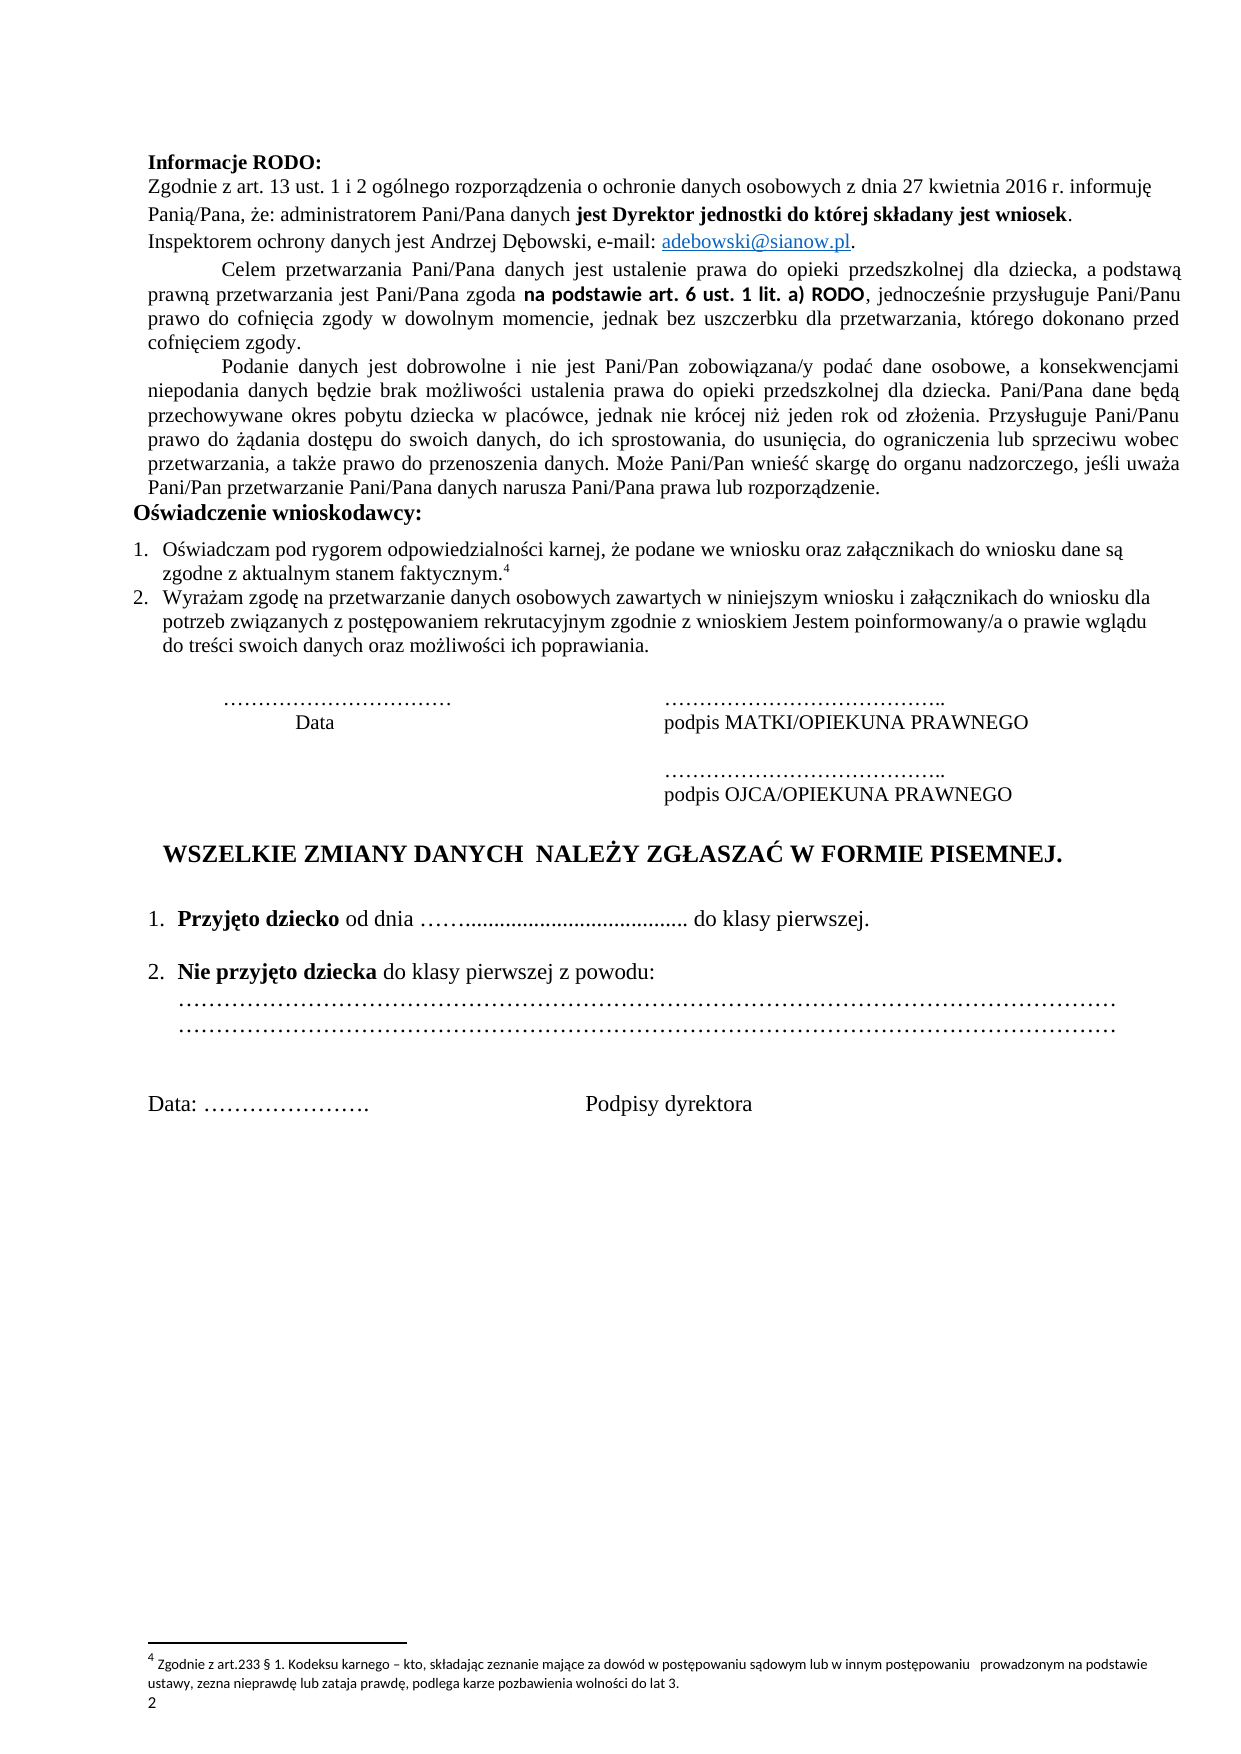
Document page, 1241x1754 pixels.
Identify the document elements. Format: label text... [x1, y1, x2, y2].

list Przyjęto dziecko od dnia ……....................................... do klasy pierwszej. [148, 906, 1181, 932]
list WSZELKIE ZMIANY DANYCH NALEŻY ZGŁASZAĆ W FORMIE PISEMNEJ. [162, 839, 1181, 868]
text Zgodnie z art. 13 ust. 1 i 2 ogólnego rozporządzenia o ochronie danych osobowych z dnia 27 kwietnia 2016 r. informuję Panią/Pana, że: administratorem Pani/Pana danych jest Dyrektor jednostki do której składany jest wniosek. Inspektorem ochrony danych jest Andrzej Dębowski, e-mail: adebowski@sianow.pl. [148, 174, 1181, 253]
list …………………………………………………………………………………………………………… [177, 984, 1181, 1011]
text Celem przetwarzania Pani/Pana danych jest ustalenie prawa do opieki przedszkolnej dla dziecka, a podstawą prawną przetwarzania jest Pani/Pana zgoda na podstawie art. 6 ust. 1 lit. a) RODO, jednocześnie przysługuje Pani/Panu prawo do cofnięcia zgody w dowolnym momencie, jednak bez uszczerbku dla przetwarzania, którego dokonano przed cofnięciem zgody. [148, 257, 1181, 354]
list …………………………… ………………………………….. [223, 686, 1181, 710]
list Oświadczenie wnioskodawcy: [133, 499, 1181, 525]
list Wyrażam zgodę na przetwarzanie danych osobowych zawartych w niniejszym wniosku i załącznikach do wniosku dla potrzeb związanych z postępowaniem rekrutacyjnym zgodnie z wnioskiem Jestem poinformowany/a o prawie wglądu do treści swoich danych oraz możliwości ich poprawiania. [133, 585, 1181, 657]
text Podanie danych jest dobrowolne i nie jest Pani/Pan zobowiązana/y podać dane osobowe, a konsekwencjami niepodania danych będzie brak możliwości ustalenia prawa do opieki przedszkolnej dla dziecka. Pani/Pana dane będą przechowywane okres pobytu dziecka w placówce, jednak nie krócej niż jeden rok od złożenia. Przysługuje Pani/Panu prawo do żądania dostępu do swoich danych, do ich sprostowania, do usunięcia, do ograniczenia lub sprzeciwu wobec przetwarzania, a także prawo do przenoszenia danych. Może Pani/Pan wnieść skargę do organu nadzorczego, jeśli uważa Pani/Pan przetwarzanie Pani/Pana danych narusza Pani/Pana prawa lub rozporządzenie. [148, 354, 1181, 499]
list ………………………………….. [223, 758, 1181, 782]
text Informacje RODO: [148, 150, 1181, 174]
text Data: …………………. Podpisy dyrektora [148, 1090, 1181, 1116]
list Nie przyjęto dziecka do klasy pierwszej z powodu: [148, 958, 1181, 984]
list Data podpis MATKI/OPIEKUNA PRAWNEGO [223, 710, 1181, 734]
list Oświadczam pod rygorem odpowiedzialności karnej, że podane we wniosku oraz załącznikach do wniosku dane są zgodne z aktualnym stanem faktycznym. [133, 537, 1181, 585]
list …………………………………………………………………………………………………………… [177, 1011, 1181, 1037]
list podpis OJCA/OPIEKUNA PRAWNEGO [223, 782, 1181, 806]
